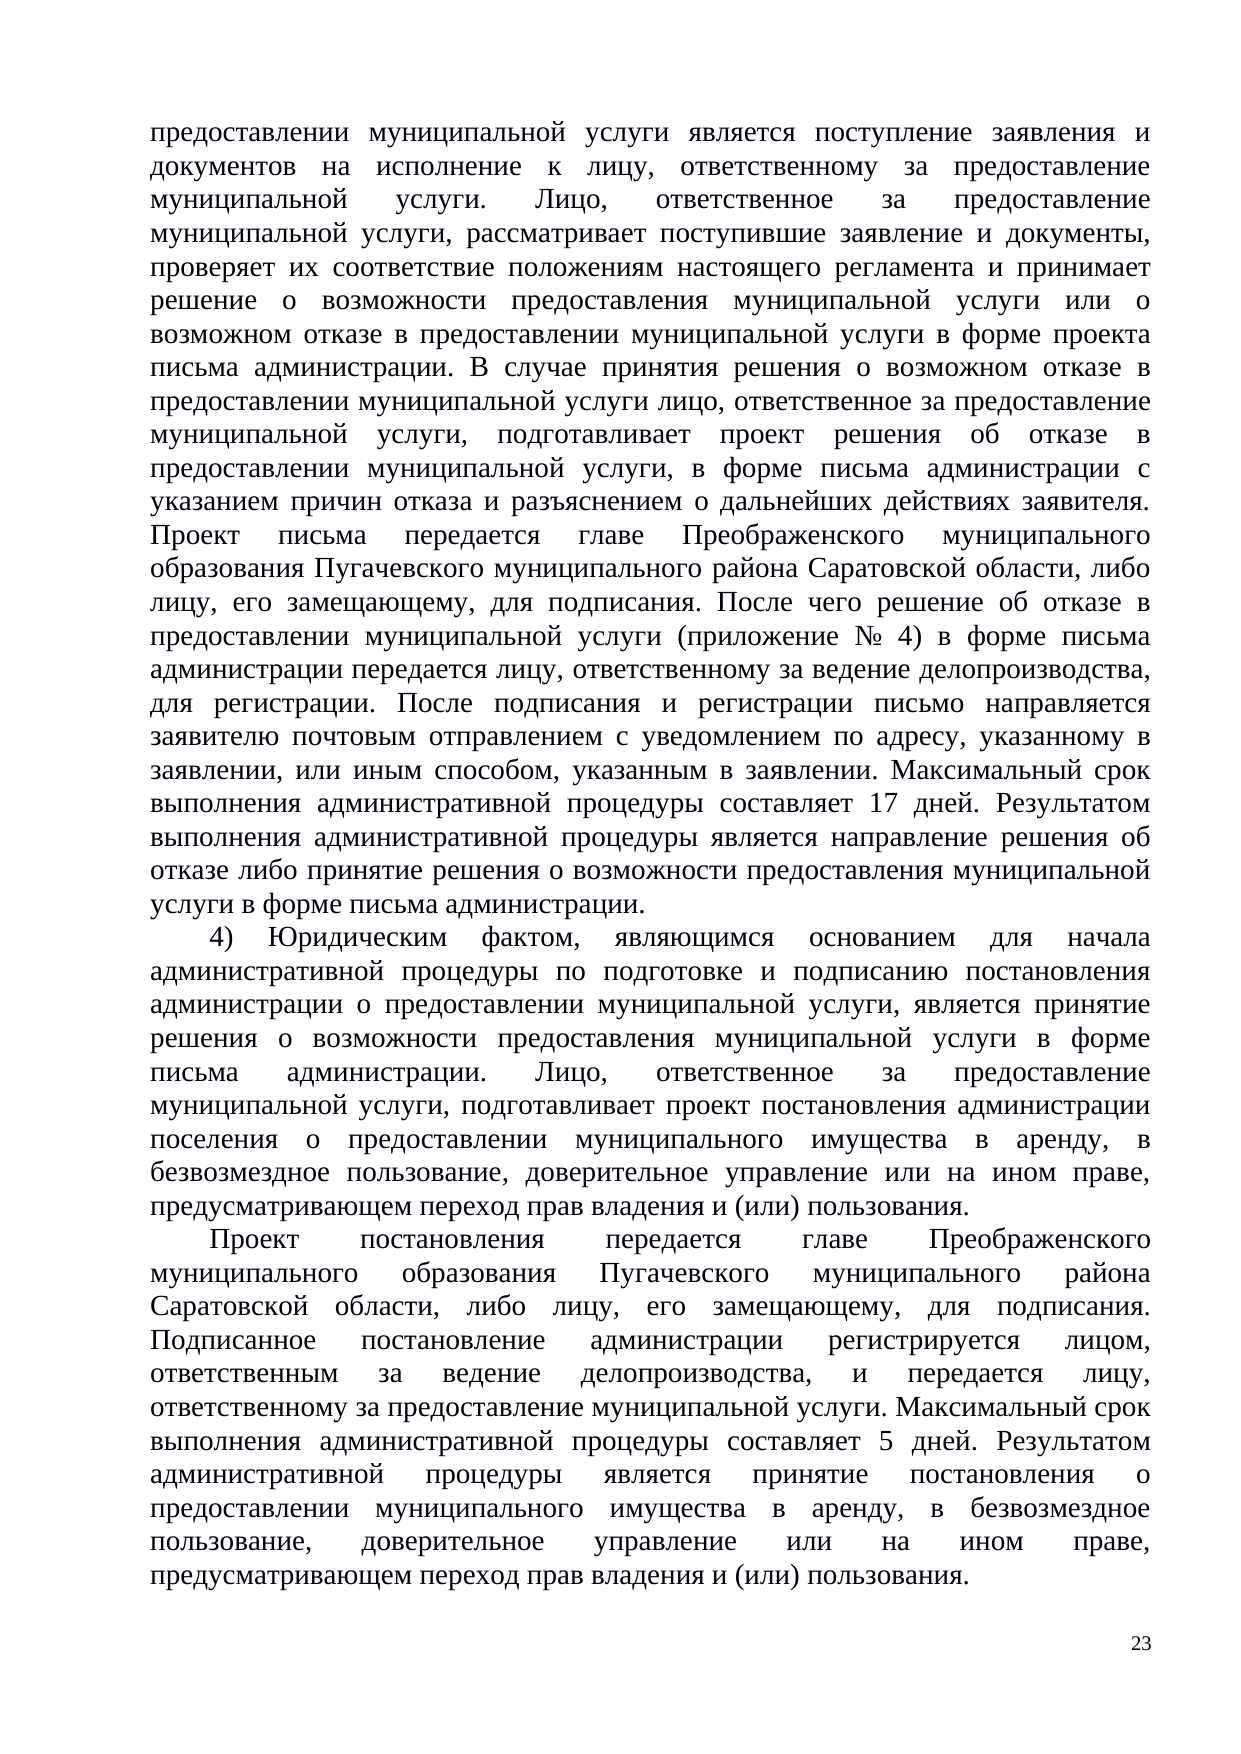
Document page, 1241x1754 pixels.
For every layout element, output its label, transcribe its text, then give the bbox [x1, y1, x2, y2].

text 4) Юридическим фактом, являющимся основанием для начала административной процедуры по подготовке и подписанию постановления администрации о предоставлении муниципальной услуги, является принятие решения о возможности предоставления муниципальной услуги в форме письма администрации. Лицо, ответственное за предоставление муниципальной услуги, подготавливает проект постановления администрации поселения о предоставлении муниципального имущества в аренду, в безвозмездное пользование, доверительное управление или на ином праве, предусматривающем переход прав владения и (или) пользования. [150, 919, 1152, 1221]
text Проект постановления передается главе Преображенского муниципального образования Пугачевского муниципального района Саратовской области, либо лицу, его замещающему, для подписания. Подписанное постановление администрации регистрируется лицом, ответственным за ведение делопроизводства, и передается лицу, ответственному за предоставление муниципальной услуги. Максимальный срок выполнения административной процедуры составляет 5 дней. Результатом административной процедуры является принятие постановления о предоставлении муниципального имущества в аренду, в безвозмездное пользование, доверительное управление или на ином праве, предусматривающем переход прав владения и (или) пользования. [150, 1221, 1152, 1590]
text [150, 114, 1152, 919]
